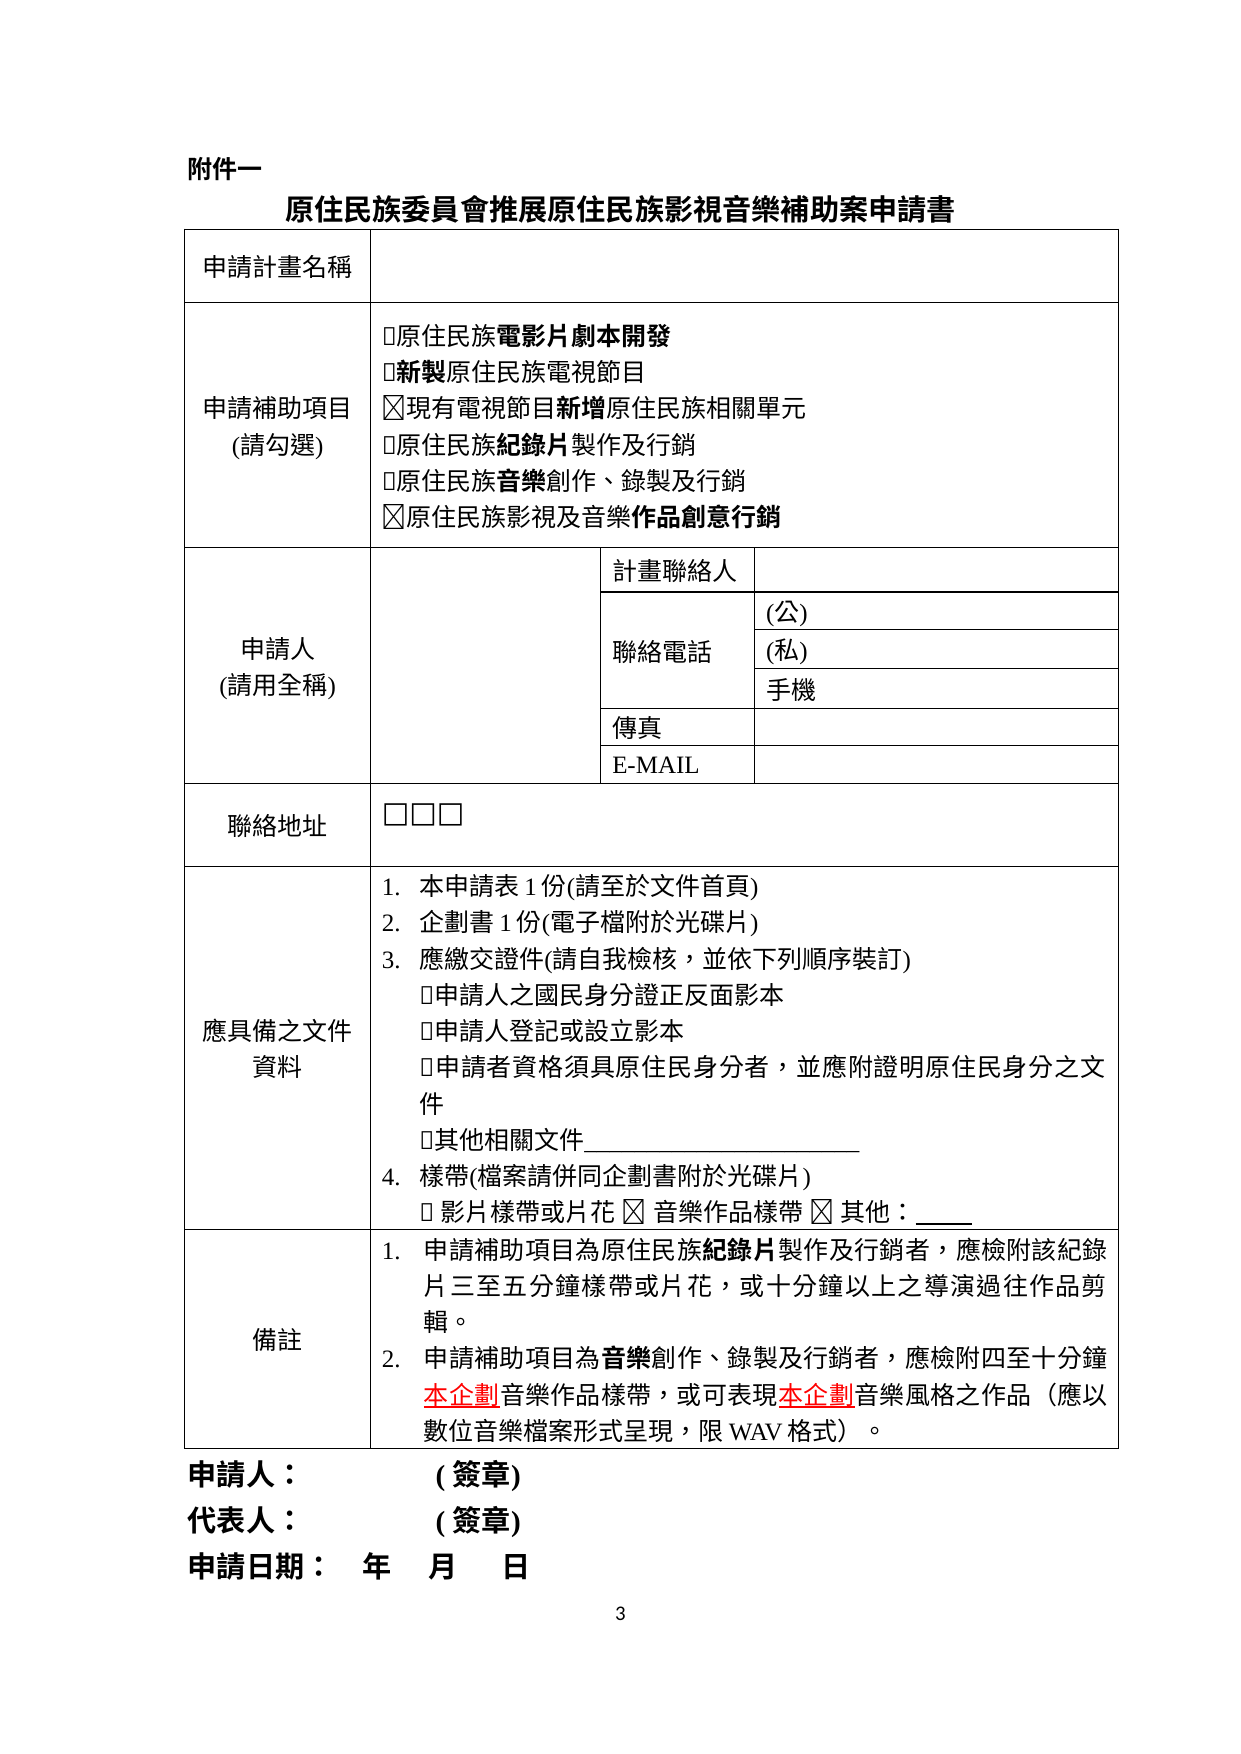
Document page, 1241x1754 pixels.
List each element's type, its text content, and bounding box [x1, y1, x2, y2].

table_cell (公) [755, 593, 1118, 629]
text 原住民族委員會推展原住民族影視音樂補助案申請書 [187, 186, 1053, 228]
table_cell (私) [755, 630, 1118, 668]
table_cell [755, 709, 1118, 745]
table_cell 申請補助項目 (請勾選) [185, 303, 370, 547]
table_cell [371, 548, 600, 783]
table_cell □□□ [371, 784, 1118, 866]
table_cell [755, 746, 1118, 783]
table_cell 申請補助項目為原住民族紀錄片製作及行銷者，應檢附該紀錄片三至五分鐘樣帶或片花，或十分鐘以上之導演過往作品剪輯。 申請補助項目為音樂創作、錄製及行銷者，應檢附四至十分鐘本企劃音樂作品樣帶，或可表現本企劃音樂風格之作品（應以數位音樂檔案形式呈現，限WAV格式）。 [371, 1230, 863, 1448]
text 代表人： ( 簽章) [187, 1494, 1053, 1540]
table_cell 備註 [185, 1230, 370, 1448]
table_cell 計畫聯絡人 [601, 548, 754, 591]
table_cell 手機 [755, 669, 1118, 708]
text 申請人： ( 簽章) [187, 1449, 1053, 1494]
table_cell 聯絡地址 [185, 784, 370, 866]
table_cell 應具備之文件資料 [185, 867, 370, 1229]
table_cell 本申請表1份(請至於文件首頁) 企劃書1份(電子檔附於光碟片) 應繳交證件(請自我檢核，並依下列順序裝訂) 申請人之國民身分證正反面影本 申請人登記或設立影本 申請者資格須具原住民身分者，並應附證明原住民身分之文件 其他相關文件______________________ 樣帶(檔案請併同企劃書附於光碟片)  影片樣帶或片花  音樂作品樣帶  其他： [371, 867, 1118, 1229]
list 申請日期： 年 月 日 [187, 1540, 1053, 1586]
table_cell E-MAIL [601, 746, 754, 783]
table_cell 傳真 [601, 709, 754, 745]
table_cell 申請補助項目為原住民族紀錄片製作及行銷者，應檢附該紀錄片三至五分鐘樣帶或片花，或十分鐘以上之導演過往作品剪輯。 申請補助項目為音樂創作、錄製及行銷者，應檢附四至十分鐘本企劃音樂作品樣帶，或可表現本企劃音樂風格之作品（應以數位音樂檔案形式呈現，限WAV格式）。 [474, 1230, 1118, 1448]
table_header [371, 230, 1118, 302]
text 附件一 [187, 150, 1053, 186]
table_header 申請計畫名稱 [185, 230, 370, 302]
table_cell 聯絡電話 [601, 593, 754, 708]
table_cell 申請人 (請用全稱) [185, 548, 370, 783]
table_cell [755, 548, 1118, 591]
table_cell 原住民族電影片劇本開發 新製原住民族電視節目 現有電視節目新增原住民族相關單元 原住民族紀錄片製作及行銷 原住民族音樂創作、錄製及行銷 原住民族影視及音樂作品創意行銷 [371, 303, 1118, 547]
